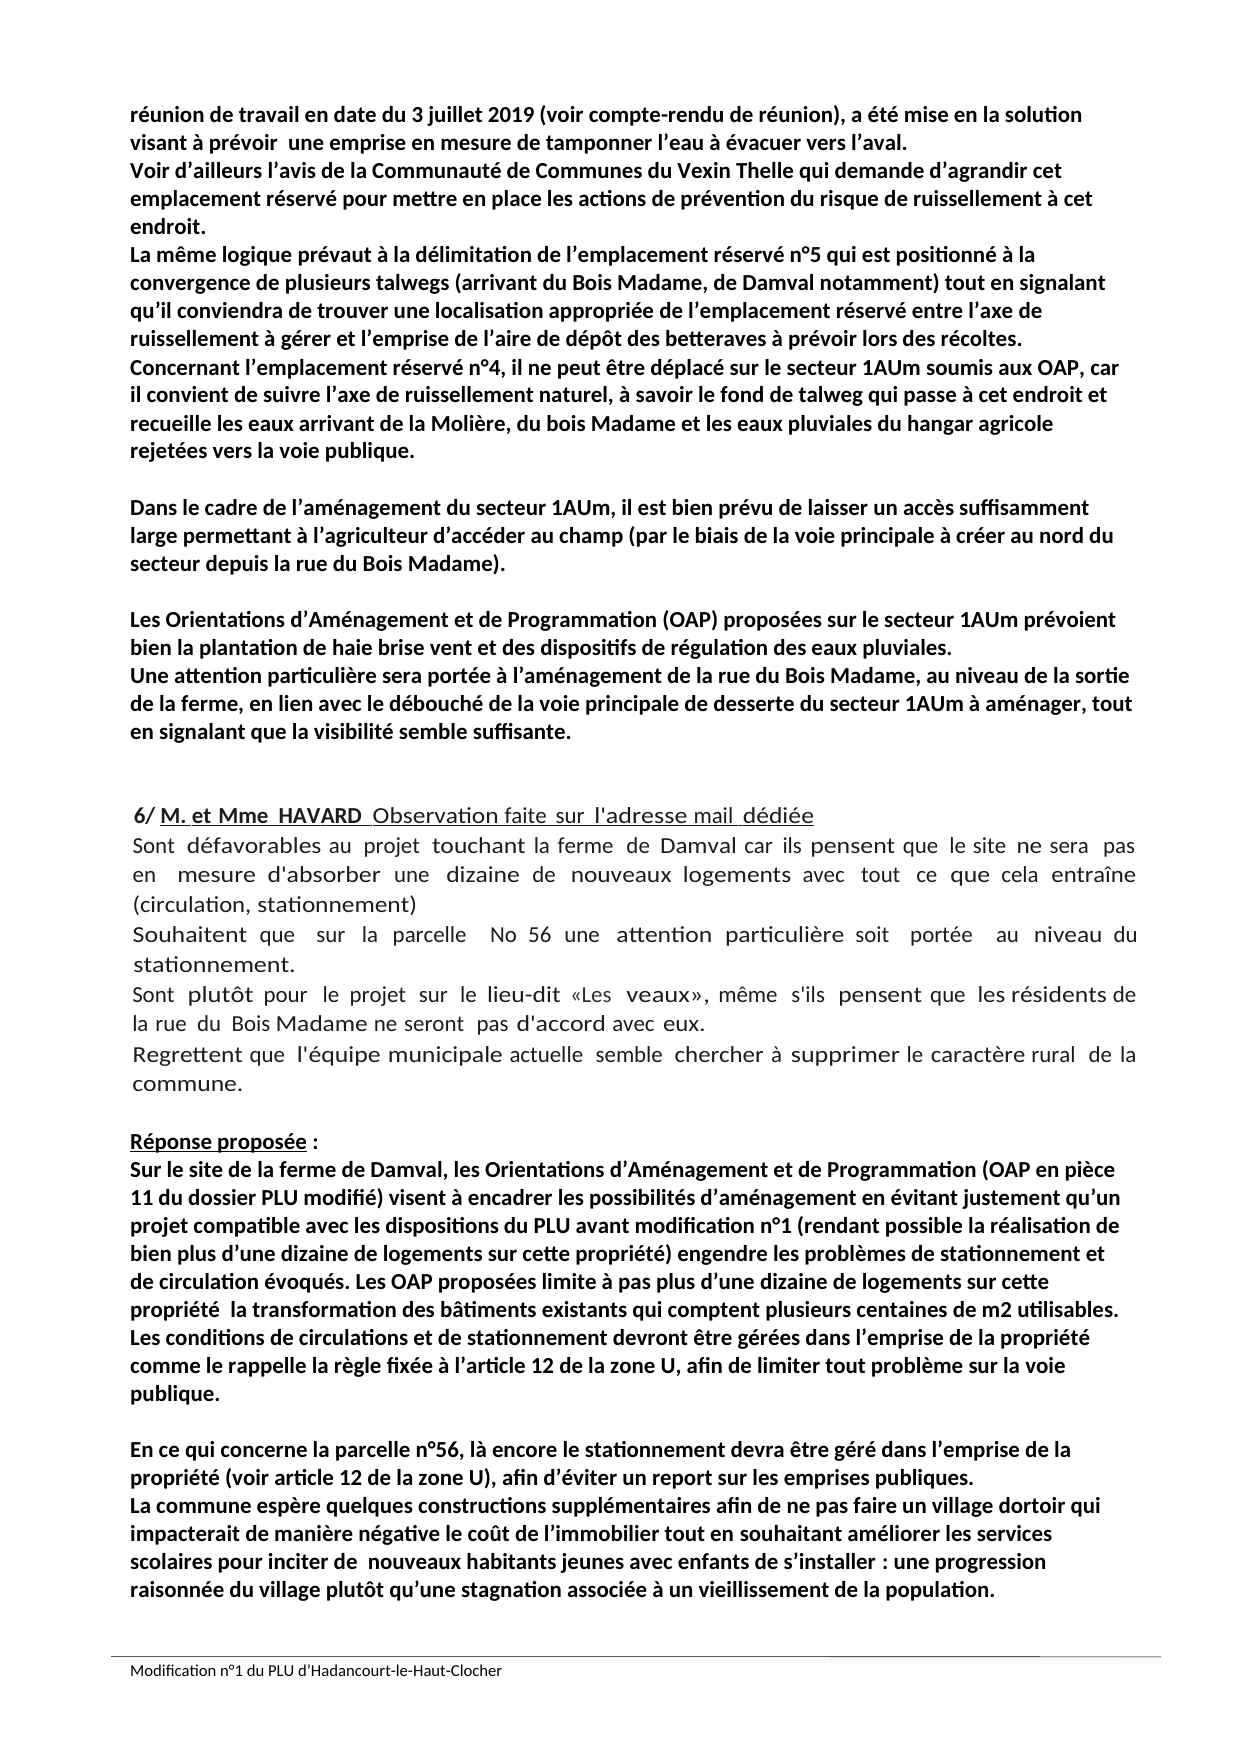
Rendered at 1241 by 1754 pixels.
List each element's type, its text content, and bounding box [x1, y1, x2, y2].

text Sont plutôt pour le projet sur le lieu-dit «Les veaux», même s'ils pensent que les résidents de la rue du Bois Madame ne seront pas d'accord avec eux. [132, 980, 1138, 1038]
text Réponse proposée : [130, 1127, 1134, 1155]
text Les Orientations d’Aménagement et de Programmation (OAP) proposées sur le secteur 1AUm prévoient bien la plantation de haie brise vent et des dispositifs de régulation des eaux pluviales. [130, 605, 1134, 661]
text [130, 100, 1134, 156]
text Sont défavorables au projet touchant la ferme de Damval car ils pensent que le site ne sera pas en mesure d'absorber une dizaine de nouveaux logements avec tout ce que cela entraîne (circulation, stationnement) [132, 831, 1137, 918]
text En ce qui concerne la parcelle n°56, là encore le stationnement devra être géré dans l’emprise de la propriété (voir article 12 de la zone U), afin d’éviter un report sur les emprises publiques. [130, 1435, 1134, 1491]
text Sur le site de la ferme de Damval, les Orientations d’Aménagement et de Programmation (OAP en pièce 11 du dossier PLU modifié) visent à encadrer les possibilités d’aménagement en évitant justement qu’un projet compatible avec les dispositions du PLU avant modification n°1 (rendant possible la réalisation de bien plus d’une dizaine de logements sur cette propriété) engendre les problèmes de stationnement et de circulation évoqués. Les OAP proposées limite à pas plus d’une dizaine de logements sur cette propriété la transformation des bâtiments existants qui comptent plusieurs centaines de m2 utilisables. Les conditions de circulations et de stationnement devront être gérées dans l’emprise de la propriété comme le rappelle la règle fixée à l’article 12 de la zone U, afin de limiter tout problème sur la voie publique. [130, 1155, 1134, 1407]
text Concernant l’emplacement réservé n°4, il ne peut être déplacé sur le secteur 1AUm soumis aux OAP, car il convient de suivre l’axe de ruissellement naturel, à savoir le fond de talweg qui passe à cet endroit et recueille les eaux arrivant de la Molière, du bois Madame et les eaux pluviales du hangar agricole rejetées vers la voie publique. [130, 353, 1134, 465]
text La même logique prévaut à la délimitation de l’emplacement réservé n°5 qui est positionné à la convergence de plusieurs talwegs (arrivant du Bois Madame, de Damval notamment) tout en signalant qu’il conviendra de trouver une localisation appropriée de l’emplacement réservé entre l’axe de ruissellement à gérer et l’emprise de l’aire de dépôt des betteraves à prévoir lors des récoltes. [130, 241, 1134, 353]
text La commune espère quelques constructions supplémentaires afin de ne pas faire un village dortoir qui impacterait de manière négative le coût de l’immobilier tout en souhaitant améliorer les services scolaires pour inciter de nouveaux habitants jeunes avec enfants de s’installer : une progression raisonnée du village plutôt qu’une stagnation associée à un vieillissement de la population. [130, 1491, 1134, 1603]
text Voir d’ailleurs l’avis de la Communauté de Communes du Vexin Thelle qui demande d’agrandir cet emplacement réservé pour mettre en place les actions de prévention du risque de ruissellement à cet endroit. [130, 156, 1134, 241]
text Regrettent que l'équipe municipale actuelle semble chercher à supprimer le caractère rural de la commune. [132, 1040, 1137, 1097]
text Une attention particulière sera portée à l’aménagement de la rue du Bois Madame, au niveau de la sortie de la ferme, en lien avec le débouché de la voie principale de desserte du secteur 1AUm à aménager, tout en signalant que la visibilité semble suffisante. [130, 661, 1134, 745]
text Dans le cadre de l’aménagement du secteur 1AUm, il est bien prévu de laisser un accès suffisamment large permettant à l’agriculteur d’accéder au champ (par le biais de la voie principale à créer au nord du secteur depuis la rue du Bois Madame). [130, 493, 1134, 577]
text Souhaitent que sur la parcelle No 56 une attention particulière soit portée au niveau du stationnement. [132, 920, 1138, 978]
text 6/ M. et Mme HAVARD Observation faite sur l'adresse mail dédiée [133, 801, 920, 828]
